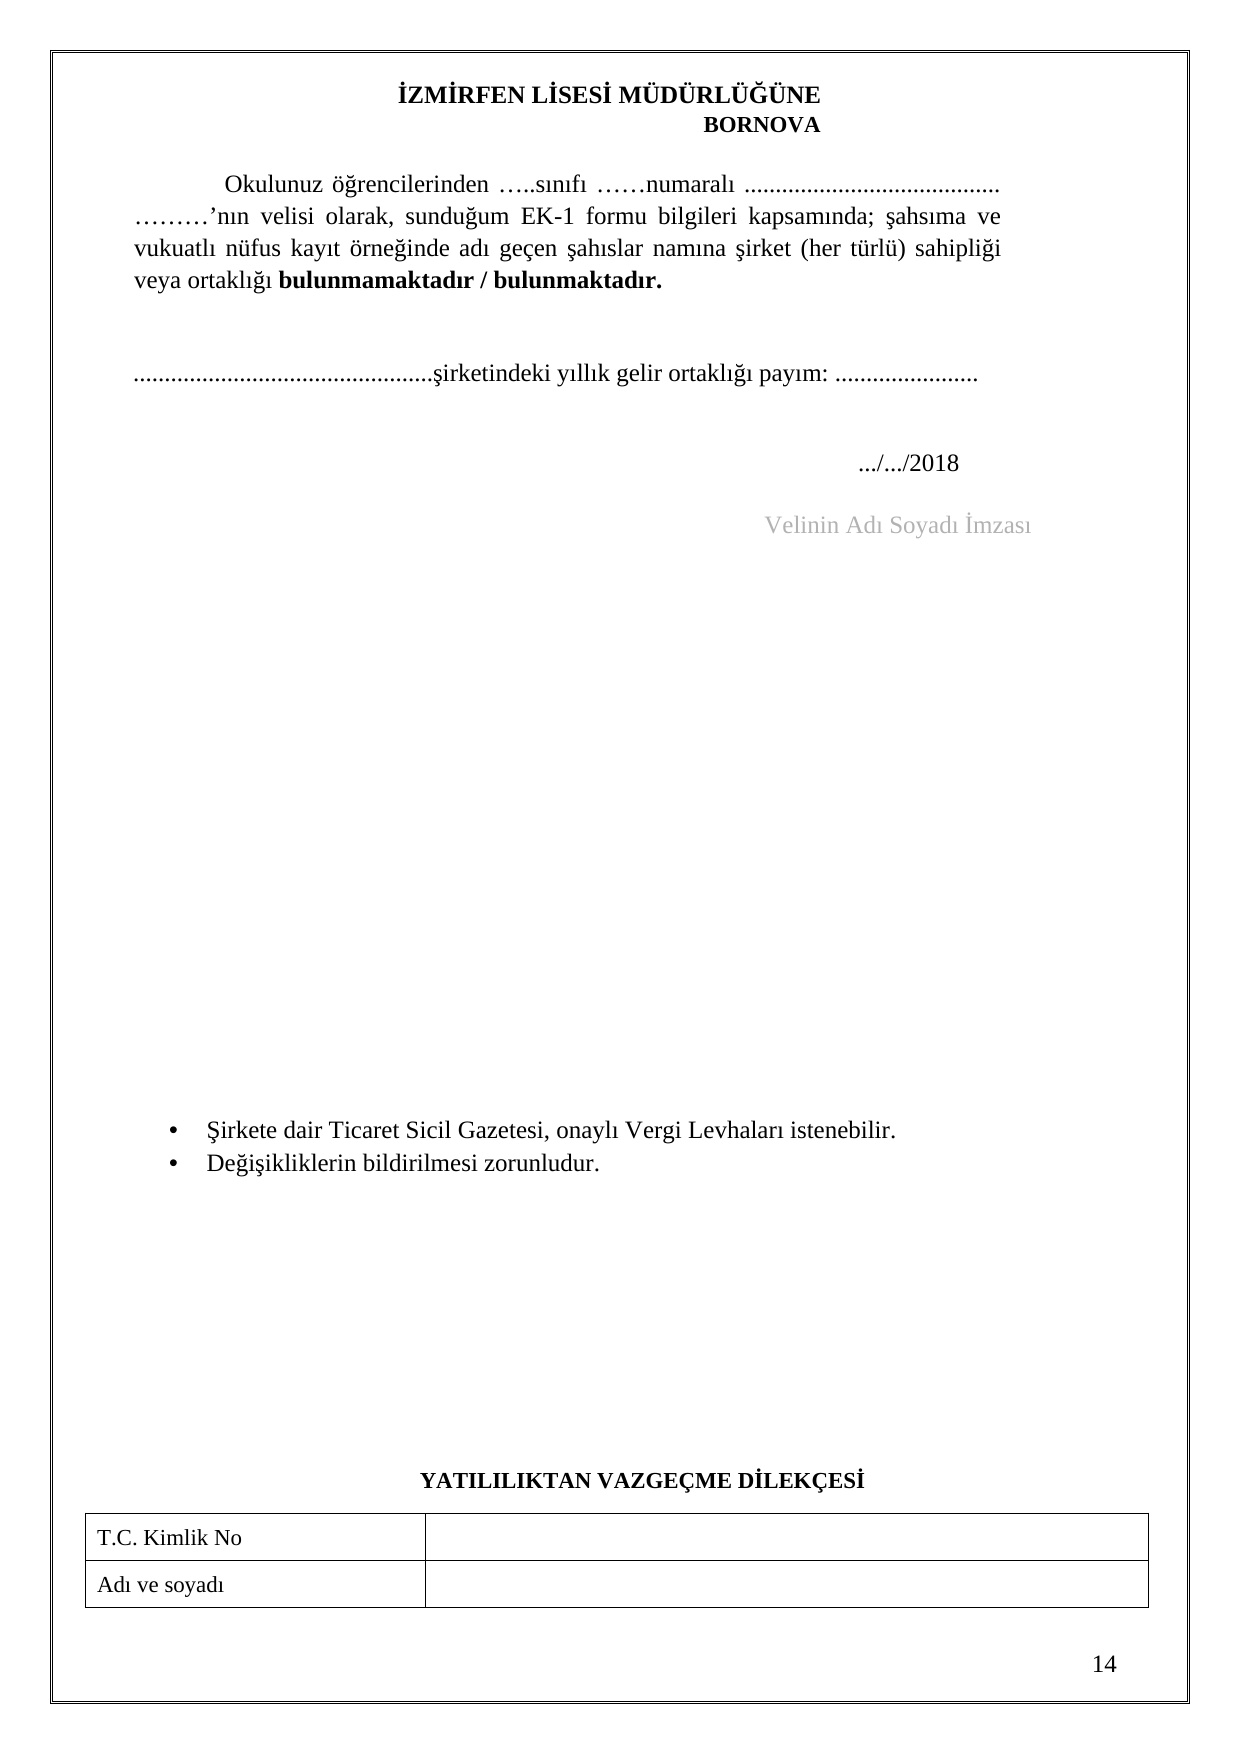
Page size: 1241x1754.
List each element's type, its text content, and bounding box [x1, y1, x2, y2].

text Okulunuz öğrencilerinden …..sınıfı ……numaralı .........................................………’nın velisi olarak, sunduğum EK-1 formu bilgileri kapsamında; şahsıma ve vukuatlı nüfus kayıt örneğinde adı geçen şahıslar namına şirket (her türlü) sahipliği veya ortaklığı bulunmamaktadır / bulunmaktadır. [133, 169, 1002, 294]
table_cell Adı ve soyadı [86, 1561, 425, 1607]
text .../.../2018 [133, 448, 1002, 476]
text BORNOVA [613, 111, 1152, 138]
table_header T.C. Kimlik No [86, 1514, 425, 1560]
text ................................................şirketindeki yıllık gelir ortaklığı payım: ....................... [133, 358, 1002, 386]
text YATILILIKTAN VAZGEÇME DİLEKÇESİ [133, 1468, 1152, 1494]
list Değişikliklerin bildirilmesi zorunludur. [169, 1148, 1002, 1177]
list Şirkete dair Ticaret Sicil Gazetesi, onaylı Vergi Levhaları istenebilir. [169, 1115, 1002, 1144]
table_cell [426, 1561, 1148, 1607]
subtitle İZMİRFEN LİSESİ MÜDÜRLÜĞÜNE [398, 80, 1152, 109]
table_header [426, 1514, 1148, 1560]
text Velinin Adı Soyadı İmzası [133, 511, 1152, 539]
